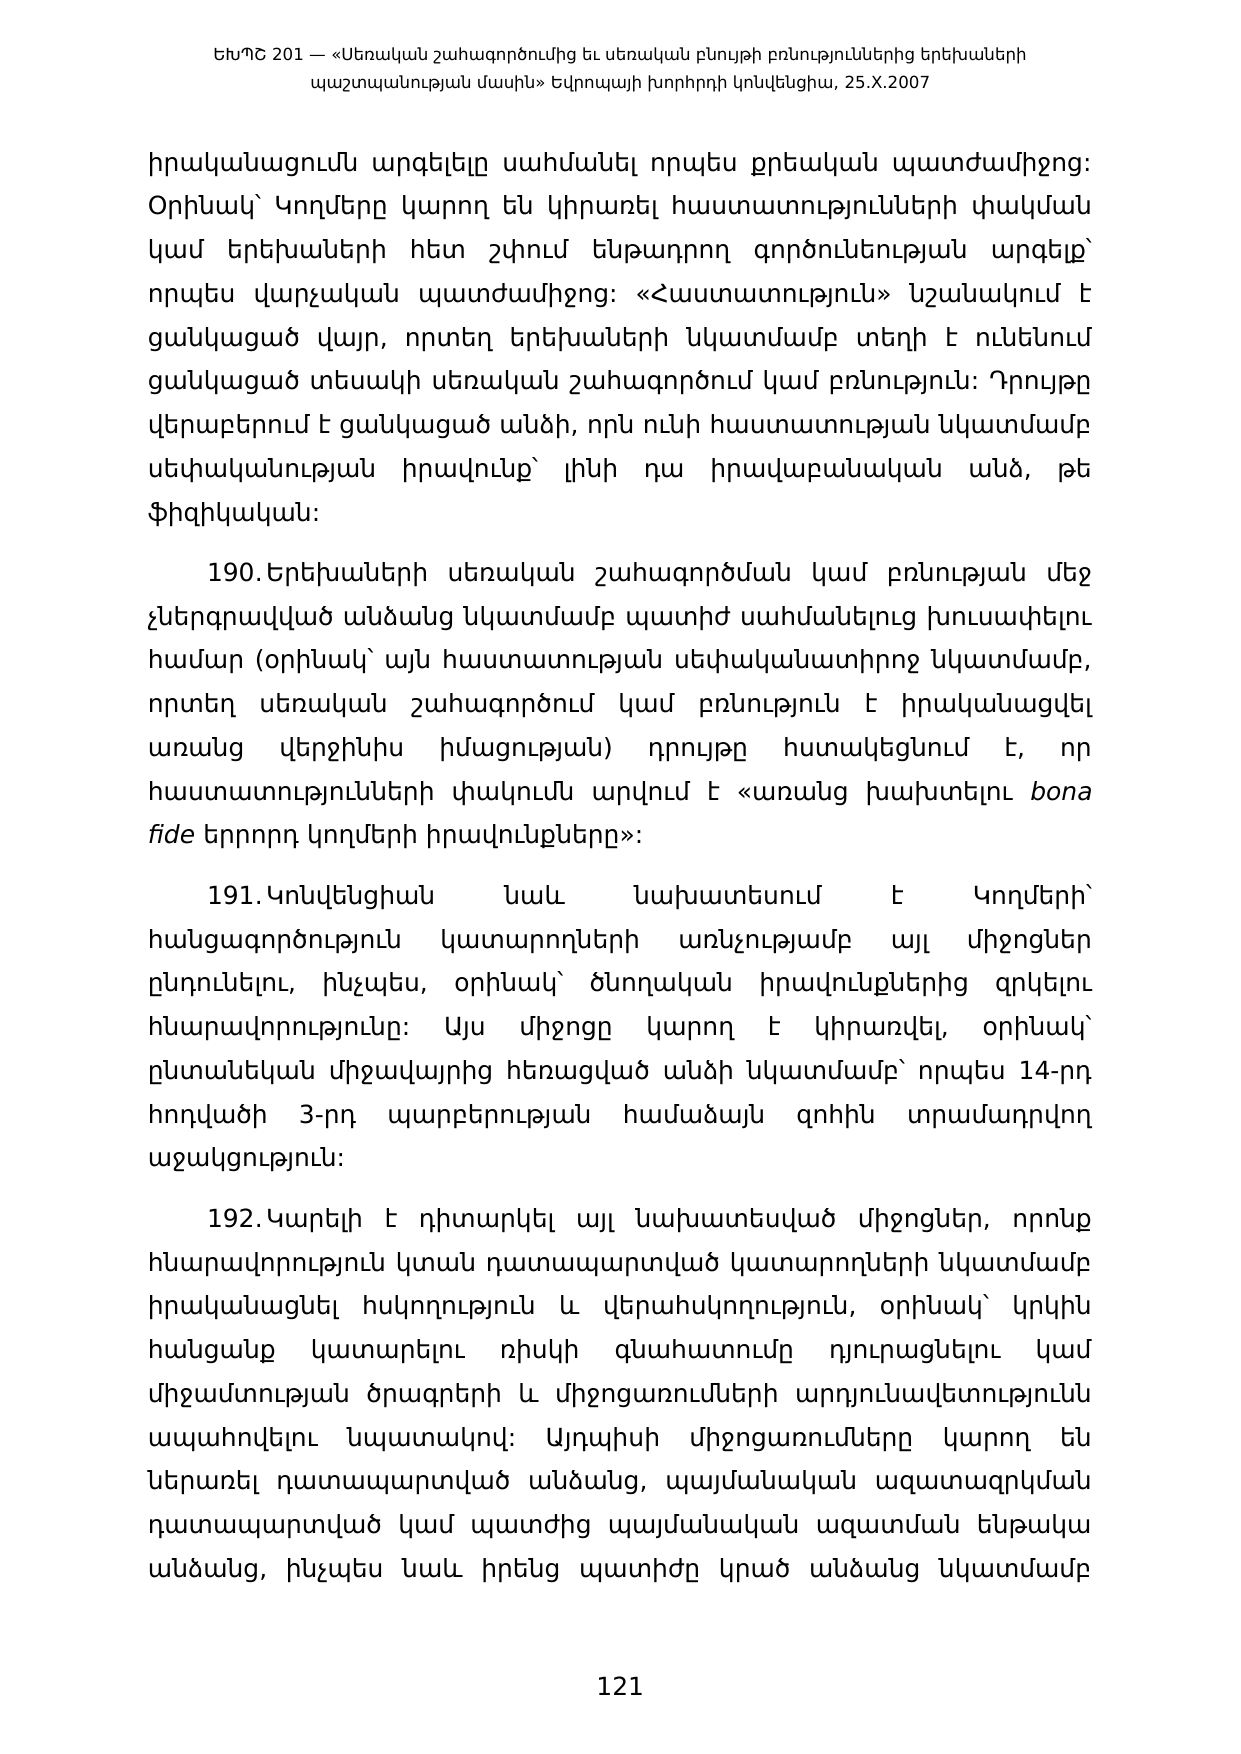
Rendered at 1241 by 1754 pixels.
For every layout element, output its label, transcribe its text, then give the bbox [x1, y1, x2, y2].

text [148, 148, 1092, 527]
text 191. Կոնվենցիան նաև նախատեսում է Կողմերի՝ հանցագործություն կատարողների առնչությամբ այլ միջոցներ ընդունելու, ինչպես, օրինակ՝ ծնողական իրավունքներից զրկելու հնարավորությունը: Այս միջոցը կարող է կիրառվել, օրինակ՝ ընտանեկան միջավայրից հեռացված անձի նկատմամբ՝ որպես 14-րդ հոդվածի 3-րդ պարբերության համաձայն զոհին տրամադրվող աջակցություն: [148, 881, 1092, 1173]
text 190. Երեխաների սեռական շահագործման կամ բռնության մեջ չներգրավված անձանց նկատմամբ պատիժ սահմանելուց խուսափելու համար (օրինակ՝ այն հաստատության սեփականատիրոջ նկատմամբ, որտեղ սեռական շահագործում կամ բռնություն է իրականացվել առանց վերջինիս իմացության) դրույթը հստակեցնում է, որ հաստատությունների փակումն արվում է «առանց խախտելու bona fide երրորդ կողմերի իրավունքները»: [148, 558, 1092, 850]
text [148, 1204, 1092, 1583]
